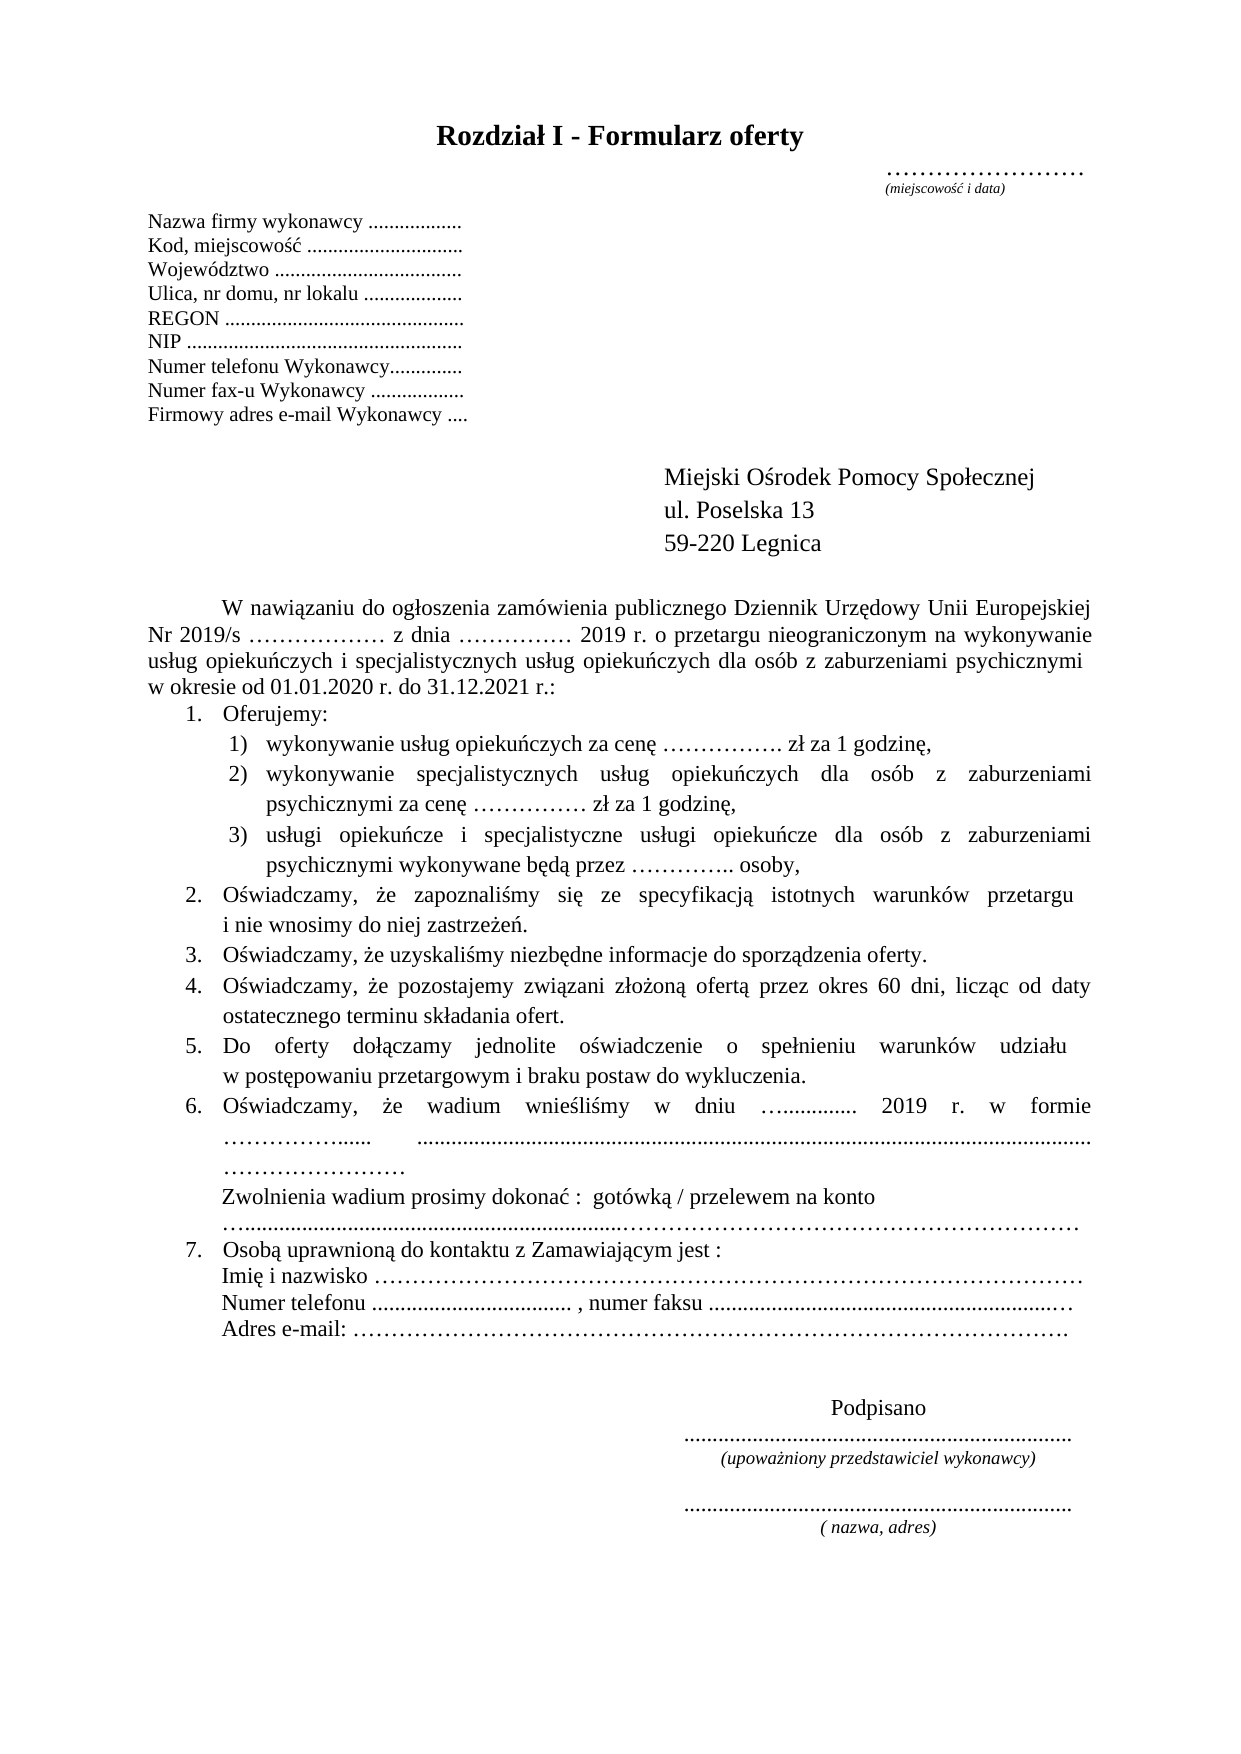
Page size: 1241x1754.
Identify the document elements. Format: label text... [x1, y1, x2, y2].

text .................................................................... [664, 1420, 1093, 1447]
text Województwo .................................... [148, 257, 1093, 281]
text Adres e-mail: …………………………………………………………………………………. [221, 1315, 1093, 1341]
list wykonywanie usług opiekuńczych za cenę ……………. zł za 1 godzinę, [228, 730, 1093, 756]
text ( nazwa, adres) [664, 1516, 1093, 1538]
text 59-220 Legnica [590, 528, 1093, 557]
text Imię i nazwisko ………………………………………………………………………………… [221, 1262, 1093, 1288]
list wykonywanie specjalistycznych usług opiekuńczych dla osób z zaburzeniami psychicznymi za cenę …………… zł za 1 godzinę, [228, 760, 1093, 817]
text NIP ..................................................... [148, 329, 1093, 353]
text Firmowy adres e-mail Wykonawcy .... [148, 402, 1093, 426]
text Numer telefonu Wykonawcy.............. [148, 353, 1093, 378]
text Nazwa firmy wykonawcy .................. [148, 209, 1093, 233]
text W nawiązaniu do ogłoszenia zamówienia publicznego Dziennik Urzędowy Unii Europejskiej Nr 2019/s ……………… z dnia …………… 2019 r. o przetargu nieograniczonym na wykonywanie usług opiekuńczych i specjalistycznych usług opiekuńczych dla osób z zaburzeniami psychicznymi w okresie od 01.01.2020 r. do 31.12.2021 r.: [148, 594, 1093, 700]
text (upoważniony przedstawiciel wykonawcy) [664, 1447, 1093, 1468]
text Ulica, nr domu, nr lokalu ................... [148, 281, 1093, 305]
list Oświadczamy, że uzyskaliśmy niezbędne informacje do sporządzenia oferty. [185, 941, 1093, 968]
text ul. Poselska 13 [590, 495, 1093, 524]
list Oświadczamy, że pozostajemy związani złożoną ofertą przez okres 60 dni, licząc od daty ostatecznego terminu składania ofert. [185, 972, 1093, 1028]
text Kod, miejscowość .............................. [148, 233, 1093, 257]
text Miejski Ośrodek Pomocy Społecznej [590, 462, 1093, 491]
text Numer fax-u Wykonawcy .................. [148, 378, 1093, 402]
list usługi opiekuńcze i specjalistyczne usługi opiekuńcze dla osób z zaburzeniami psychicznymi wykonywane będą przez ………….. osoby, [228, 821, 1093, 877]
list Oferujemy: [185, 700, 1093, 726]
list Osobą uprawnioną do kontaktu z Zamawiającym jest : [185, 1236, 1093, 1262]
text .................................................................... [664, 1490, 1093, 1516]
text Numer telefonu ................................... , numer faksu ............................................................… [221, 1288, 1093, 1315]
list Oświadczamy, że wadium wnieśliśmy w dniu …............. 2019 r. w formie ……………...... ......................................................................................................................…………………… [185, 1092, 1093, 1179]
list Do oferty dołączamy jednolite oświadczenie o spełnieniu warunków udziału w postępowaniu przetargowym i braku postaw do wykluczenia. [185, 1032, 1093, 1089]
text Zwolnienia wadium prosimy dokonać : gotówką / przelewem na konto …..................................................................…………………………………………………… [221, 1183, 1093, 1236]
list Oświadczamy, że zapoznaliśmy się ze specyfikacją istotnych warunków przetargu i nie wnosimy do niej zastrzeżeń. [185, 881, 1093, 938]
text REGON .............................................. [148, 305, 1093, 329]
text …………………… (miejscowość i data) [885, 152, 1093, 209]
text Podpisano [664, 1394, 1093, 1420]
